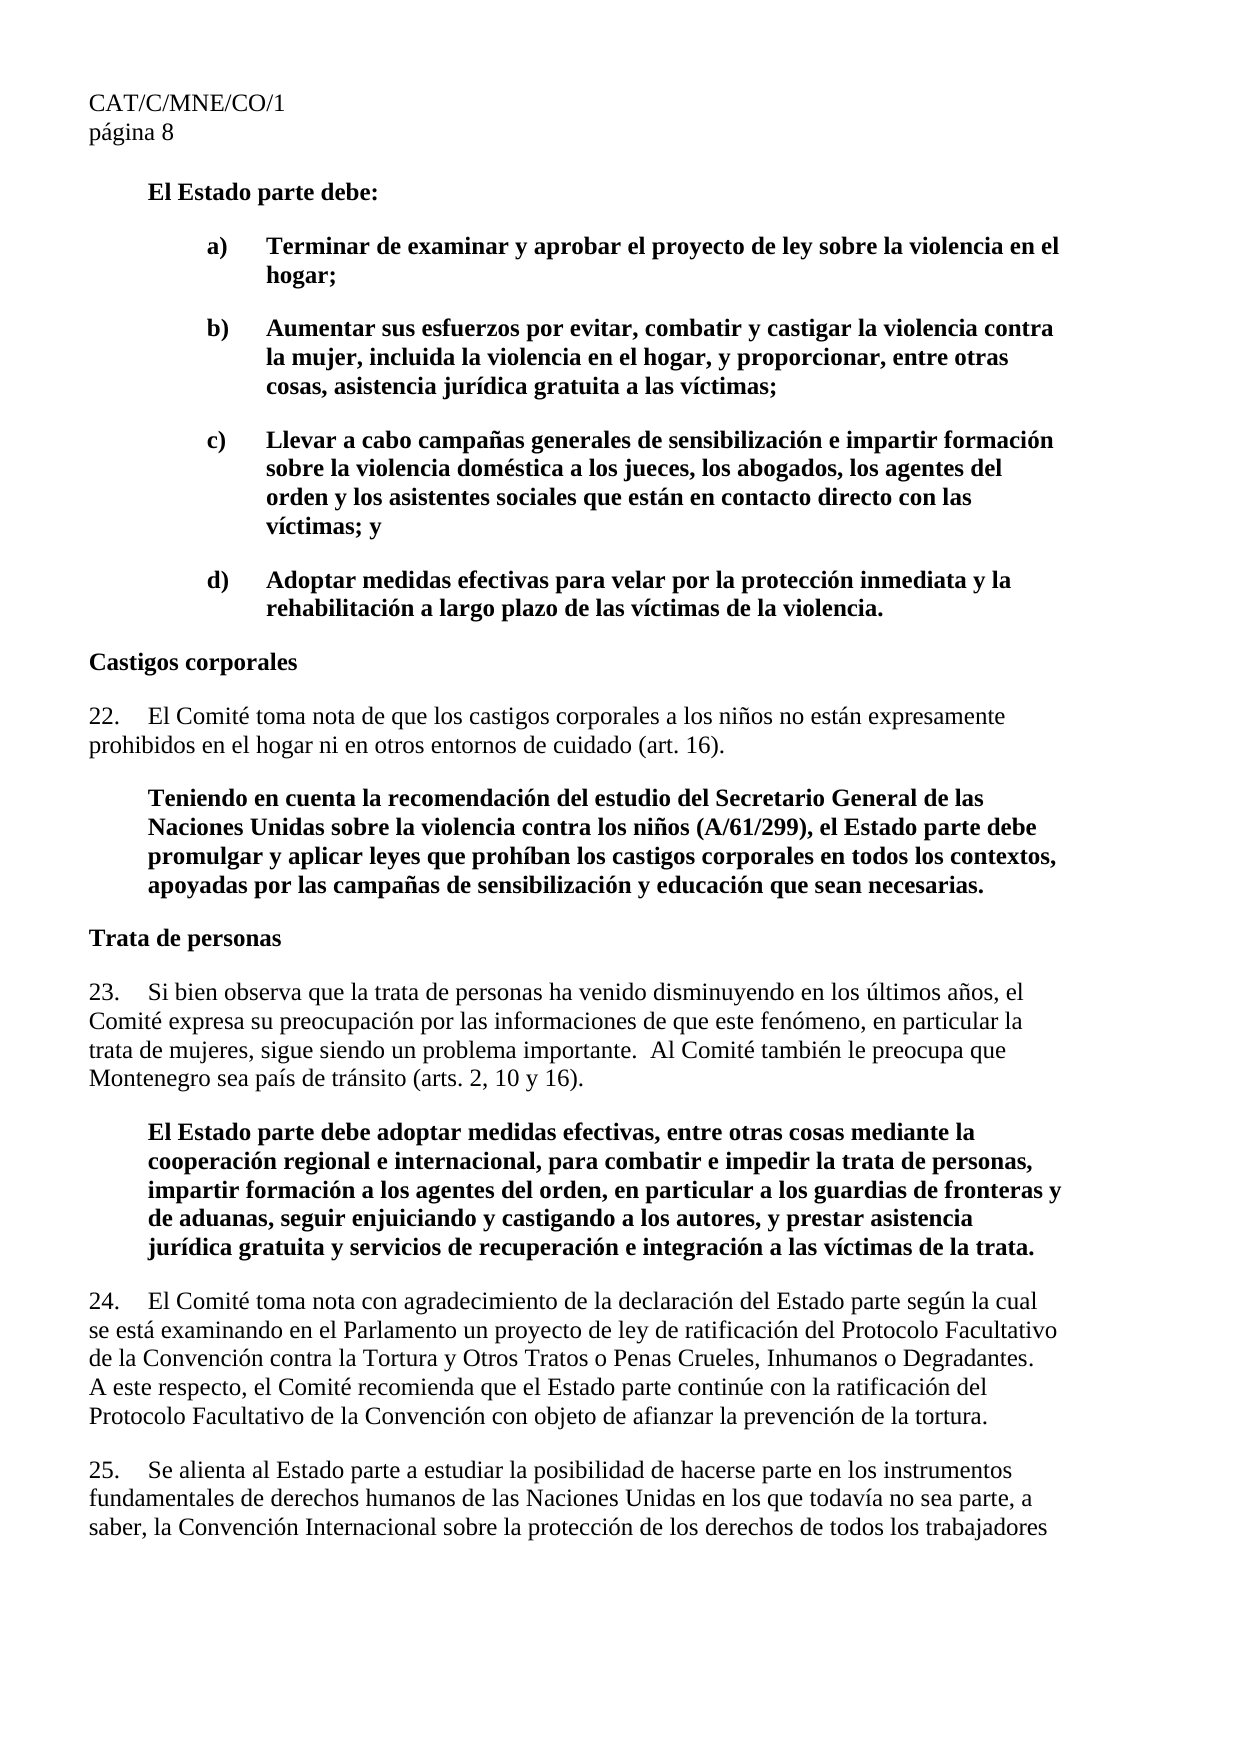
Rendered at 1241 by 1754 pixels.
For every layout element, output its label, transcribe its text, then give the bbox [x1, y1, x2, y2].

subtitle Castigos corporales [88, 647, 1063, 676]
text El Estado parte debe: [88, 177, 1063, 206]
text 23. Si bien observa que la trata de personas ha venido disminuyendo en los últimos años, el Comité expresa su preocupación por las informaciones de que este fenómeno, en particular la trata de mujeres, sigue siendo un problema importante. Al Comité también le preocupa que Montenegro sea país de tránsito (arts. 2, 10 y 16). [88, 977, 1063, 1092]
text El Estado parte debe adoptar medidas efectivas, entre otras cosas mediante la cooperación regional e internacional, para combatir e impedir la trata de personas, impartir formación a los agentes del orden, en particular a los guardias de fronteras y de aduanas, seguir enjuiciando y castigando a los autores, y prestar asistencia jurídica gratuita y servicios de recuperación e integración a las víctimas de la trata. [148, 1117, 1063, 1261]
subtitle Trata de personas [88, 923, 1063, 952]
text 22. El Comité toma nota de que los castigos corporales a los niños no están expresamente prohibidos en el hogar ni en otros entornos de cuidado (art. 16). [88, 701, 1063, 758]
text d) Adoptar medidas efectivas para velar por la protección inmediata y la rehabilitación a largo plazo de las víctimas de la violencia. [207, 565, 1063, 622]
text c) Llevar a cabo campañas generales de sensibilización e impartir formación sobre la violencia doméstica a los jueces, los abogados, los agentes del orden y los asistentes sociales que están en contacto directo con las víctimas; y [207, 425, 1063, 540]
text b) Aumentar sus esfuerzos por evitar, combatir y castigar la violencia contra la mujer, incluida la violencia en el hogar, y proporcionar, entre otras cosas, asistencia jurídica gratuita a las víctimas; [207, 313, 1063, 400]
text Teniendo en cuenta la recomendación del estudio del Secretario General de las Naciones Unidas sobre la violencia contra los niños (A/61/299), el Estado parte debe promulgar y aplicar leyes que prohíban los castigos corporales en todos los contextos, apoyadas por las campañas de sensibilización y educación que sean necesarias. [148, 783, 1063, 898]
text a) Terminar de examinar y aprobar el proyecto de ley sobre la violencia en el hogar; [207, 231, 1063, 288]
text 24. El Comité toma nota con agradecimiento de la declaración del Estado parte según la cual se está examinando en el Parlamento un proyecto de ley de ratificación del Protocolo Facultativo de la Convención contra la Tortura y Otros Tratos o Penas Crueles, Inhumanos o Degradantes. A este respecto, el Comité recomienda que el Estado parte continúe con la ratificación del Protocolo Facultativo de la Convención con objeto de afianzar la prevención de la tortura. [88, 1286, 1063, 1430]
